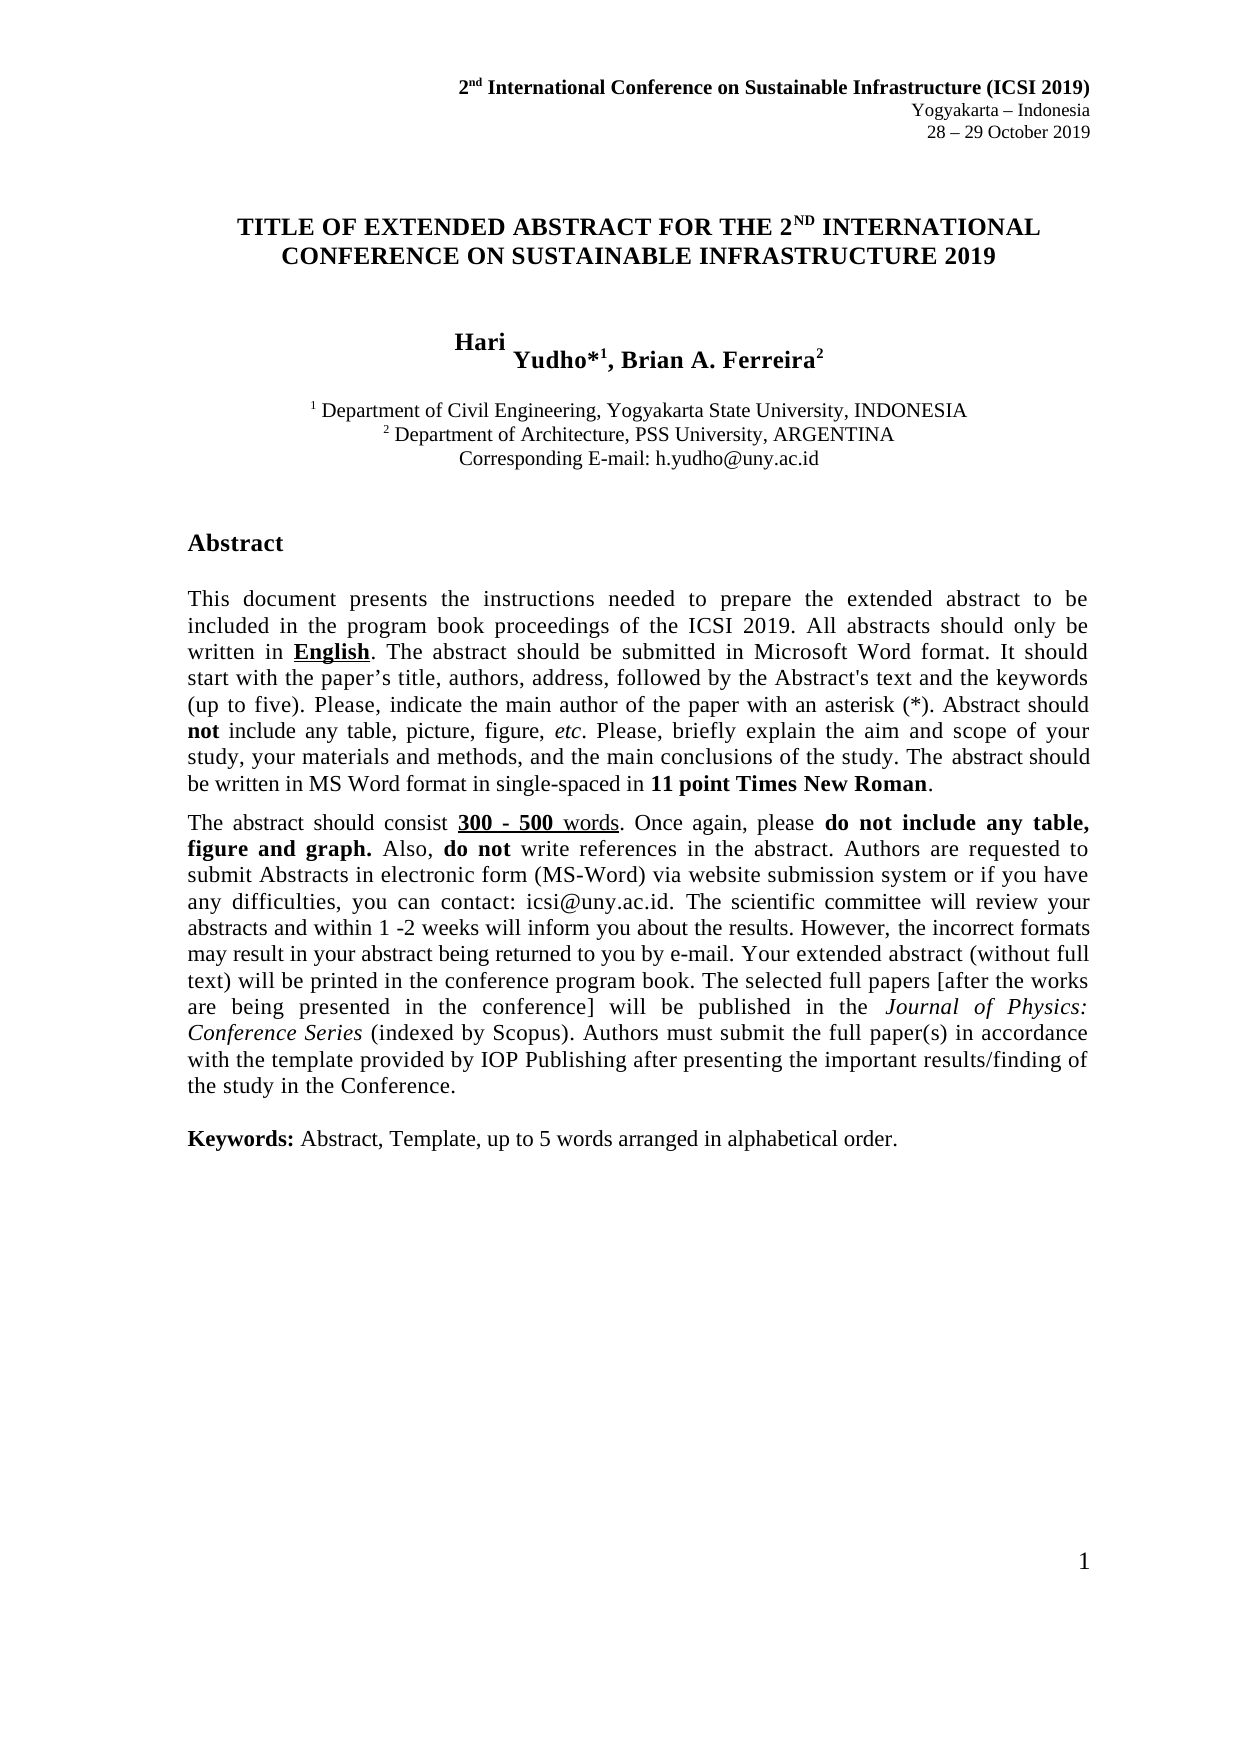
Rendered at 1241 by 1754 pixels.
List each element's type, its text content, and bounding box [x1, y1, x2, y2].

text Keywords: Abstract, Template, up to 5 words arranged in alphabetical order. [187, 1125, 1090, 1151]
text Hari Yudho*1, Brian A. Ferreira2 [187, 327, 1090, 374]
text Corresponding E-mail: h.yudho@uny.ac.id [187, 446, 1090, 470]
text Abstract [187, 528, 1090, 557]
text 2 Department of Architecture, PSS University, ARGENTINA [187, 422, 1090, 446]
text This document presents the instructions needed to prepare the extended abstract to be included in the program book proceedings of the ICSI 2019. All abstracts should only be written in English. The abstract should be submitted in Microsoft Word format. It should start with the paper’s title, authors, address, followed by the Abstract's text and the keywords (up to five). Please, indicate the main author of the paper with an asterisk (*). Abstract should not include any table, picture, figure, etc. Please, briefly explain the aim and scope of your study, your materials and methods, and the main conclusions of the study. The abstract should be written in MS Word format in single-spaced in 11 point Times New Roman. [187, 585, 1090, 796]
title TITLE OF EXTENDED ABSTRACT FOR THE 2ND INTERNATIONAL CONFERENCE ON SUSTAINABLE INFRASTRUCTURE 2019 [187, 212, 1090, 270]
text The abstract should consist 300 - 500 words. Once again, please do not include any table, figure and graph. Also, do not write references in the abstract. Authors are requested to submit Abstracts in electronic form (MS-Word) via website submission system or if you have any difficulties, you can contact: icsi@uny.ac.id. The scientific committee will review your abstracts and within 1 -2 weeks will inform you about the results. However, the incorrect formats may result in your abstract being returned to you by e-mail. Your extended abstract (without full text) will be printed in the conference program book. The selected full papers [after the works are being presented in the conference] will be published in the Journal of Physics: Conference Series (indexed by Scopus). Authors must submit the full paper(s) in accordance with the template provided by IOP Publishing after presenting the important results/finding of the study in the Conference. [187, 809, 1090, 1098]
text 1 Department of Civil Engineering, Yogyakarta State University, INDONESIA [187, 398, 1090, 422]
